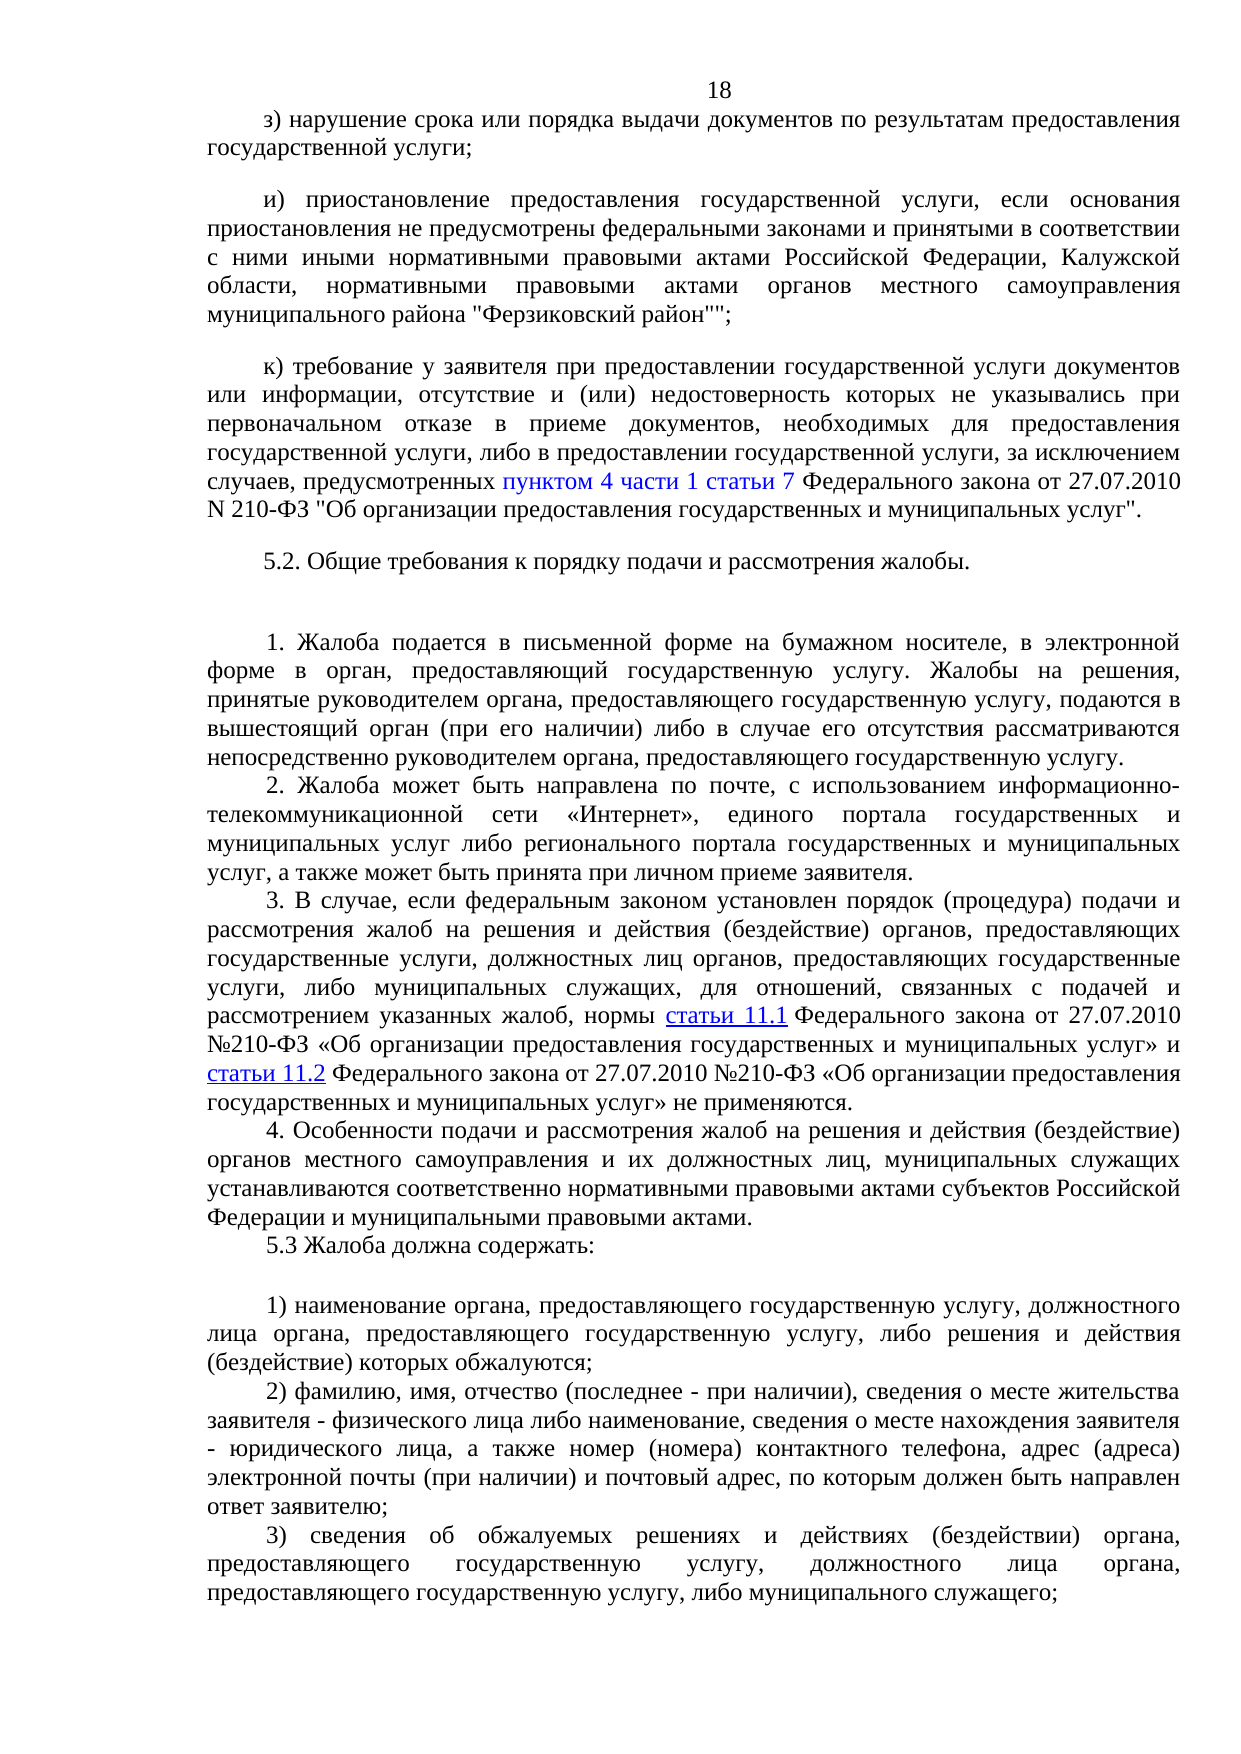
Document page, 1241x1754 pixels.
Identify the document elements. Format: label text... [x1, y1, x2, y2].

text к) требование у заявителя при предоставлении государственной услуги документов или информации, отсутствие и (или) недостоверность которых не указывались при первоначальном отказе в приеме документов, необходимых для предоставления государственной услуги, либо в предоставлении государственной услуги, за исключением случаев, предусмотренных пунктом 4 части 1 статьи 7 Федерального закона от 27.07.2010 N 210-ФЗ "Об организации предоставления государственных и муниципальных услуг". [207, 351, 1181, 523]
text 2) фамилию, имя, отчество (последнее - при наличии), сведения о месте жительства заявителя - физического лица либо наименование, сведения о месте нахождения заявителя - юридического лица, а также номер (номера) контактного телефона, адрес (адреса) электронной почты (при наличии) и почтовый адрес, по которым должен быть направлен ответ заявителю; [207, 1376, 1181, 1520]
text 5.3 Жалоба должна содержать: [207, 1230, 1181, 1259]
text з) нарушение срока или порядка выдачи документов по результатам предоставления государственной услуги; [207, 104, 1181, 161]
text 1. Жалоба подается в письменной форме на бумажном носителе, в электронной форме в орган, предоставляющий государственную услугу. Жалобы на решения, принятые руководителем органа, предоставляющего государственную услугу, подаются в вышестоящий орган (при его наличии) либо в случае его отсутствия рассматриваются непосредственно руководителем органа, предоставляющего государственную услугу. [207, 627, 1181, 770]
text 1) наименование органа, предоставляющего государственную услугу, должностного лица органа, предоставляющего государственную услугу, либо решения и действия (бездействие) которых обжалуются; [207, 1290, 1181, 1376]
text 3. В случае, если федеральным законом установлен порядок (процедура) подачи и рассмотрения жалоб на решения и действия (бездействие) органов, предоставляющих государственные услуги, должностных лиц органов, предоставляющих государственные услуги, либо муниципальных служащих, для отношений, связанных с подачей и рассмотрением указанных жалоб, нормы статьи 11.1 Федерального закона от 27.07.2010 №210-ФЗ «Об организации предоставления государственных и муниципальных услуг» и статьи 11.2 Федерального закона от 27.07.2010 №210-ФЗ «Об организации предоставления государственных и муниципальных услуг» не применяются. [207, 885, 1181, 1115]
text 5.2. Общие требования к порядку подачи и рассмотрения жалобы. [207, 546, 1181, 575]
text 2. Жалоба может быть направлена по почте, с использованием информационно-телекоммуникационной сети «Интернет», единого портала государственных и муниципальных услуг либо регионального портала государственных и муниципальных услуг, а также может быть принята при личном приеме заявителя. [207, 770, 1181, 885]
text 4. Особенности подачи и рассмотрения жалоб на решения и действия (бездействие) органов местного самоуправления и их должностных лиц, муниципальных служащих устанавливаются соответственно нормативными правовыми актами субъектов Российской Федерации и муниципальными правовыми актами. [207, 1115, 1181, 1230]
text 3) сведения об обжалуемых решениях и действиях (бездействии) органа, предоставляющего государственную услугу, должностного лица органа, предоставляющего государственную услугу, либо муниципального служащего; [207, 1520, 1181, 1606]
text и) приостановление предоставления государственной услуги, если основания приостановления не предусмотрены федеральными законами и принятыми в соответствии с ними иными нормативными правовыми актами Российской Федерации, Калужской области, нормативными правовыми актами органов местного самоуправления муниципального района "Ферзиковский район""; [207, 184, 1181, 328]
